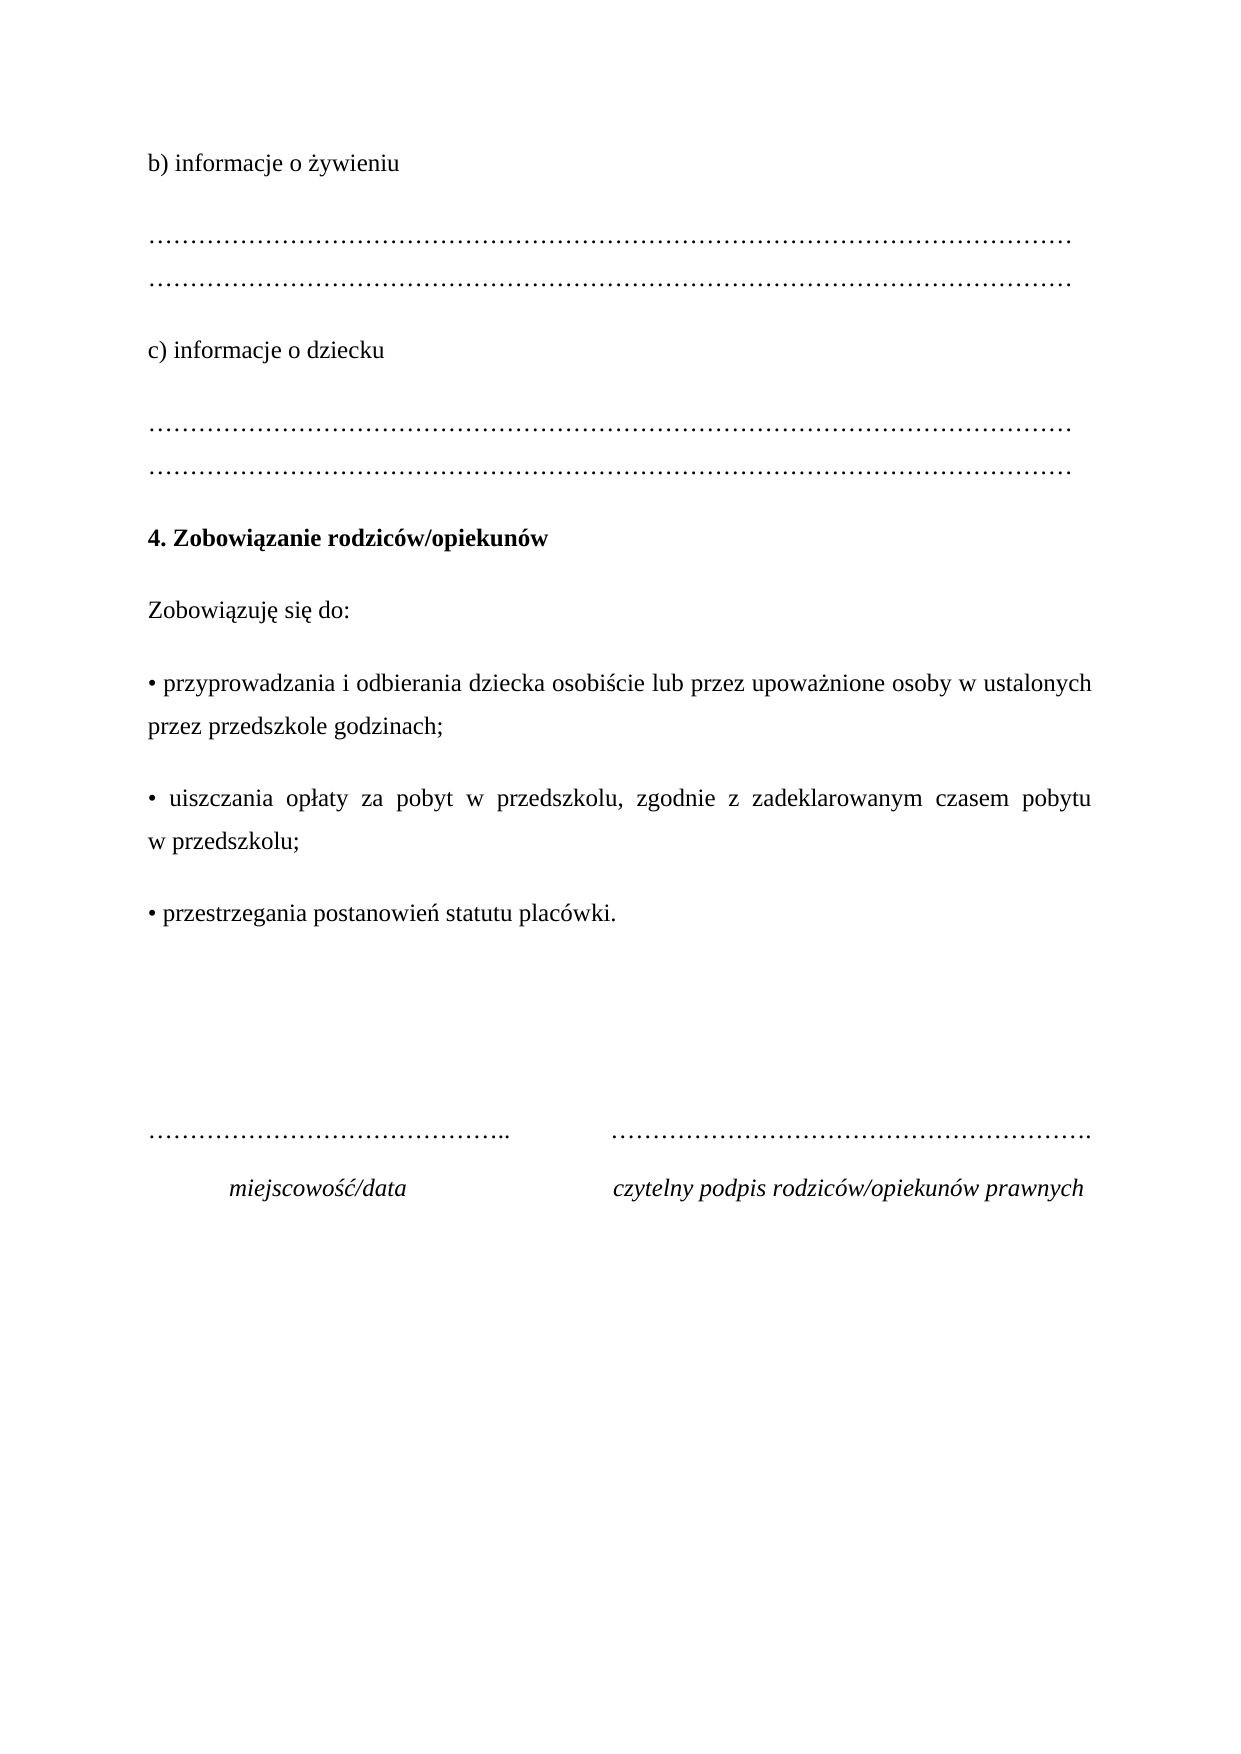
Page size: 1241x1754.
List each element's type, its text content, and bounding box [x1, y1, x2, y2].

text miejscowość/data czytelny podpis rodziców/opiekunów prawnych [148, 1173, 1093, 1202]
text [148, 408, 1093, 479]
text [148, 220, 1093, 292]
text c) informacje o dziecku [148, 335, 1093, 364]
text • przyprowadzania i odbierania dziecka osobiście lub przez upoważnione osoby w ustalonych przez przedszkole godzinach; [148, 668, 1093, 739]
text • przestrzegania postanowień statutu placówki. [148, 898, 1093, 927]
text Zobowiązuję się do: [148, 595, 1093, 624]
text b) informacje o żywieniu [148, 148, 1093, 176]
text 4. Zobowiązanie rodziców/opiekunów [148, 523, 1093, 552]
text …………………………………….. …………………………………………………. [148, 1115, 1093, 1144]
text • uiszczania opłaty za pobyt w przedszkolu, zgodnie z zadeklarowanym czasem pobytu w przedszkolu; [148, 783, 1093, 855]
